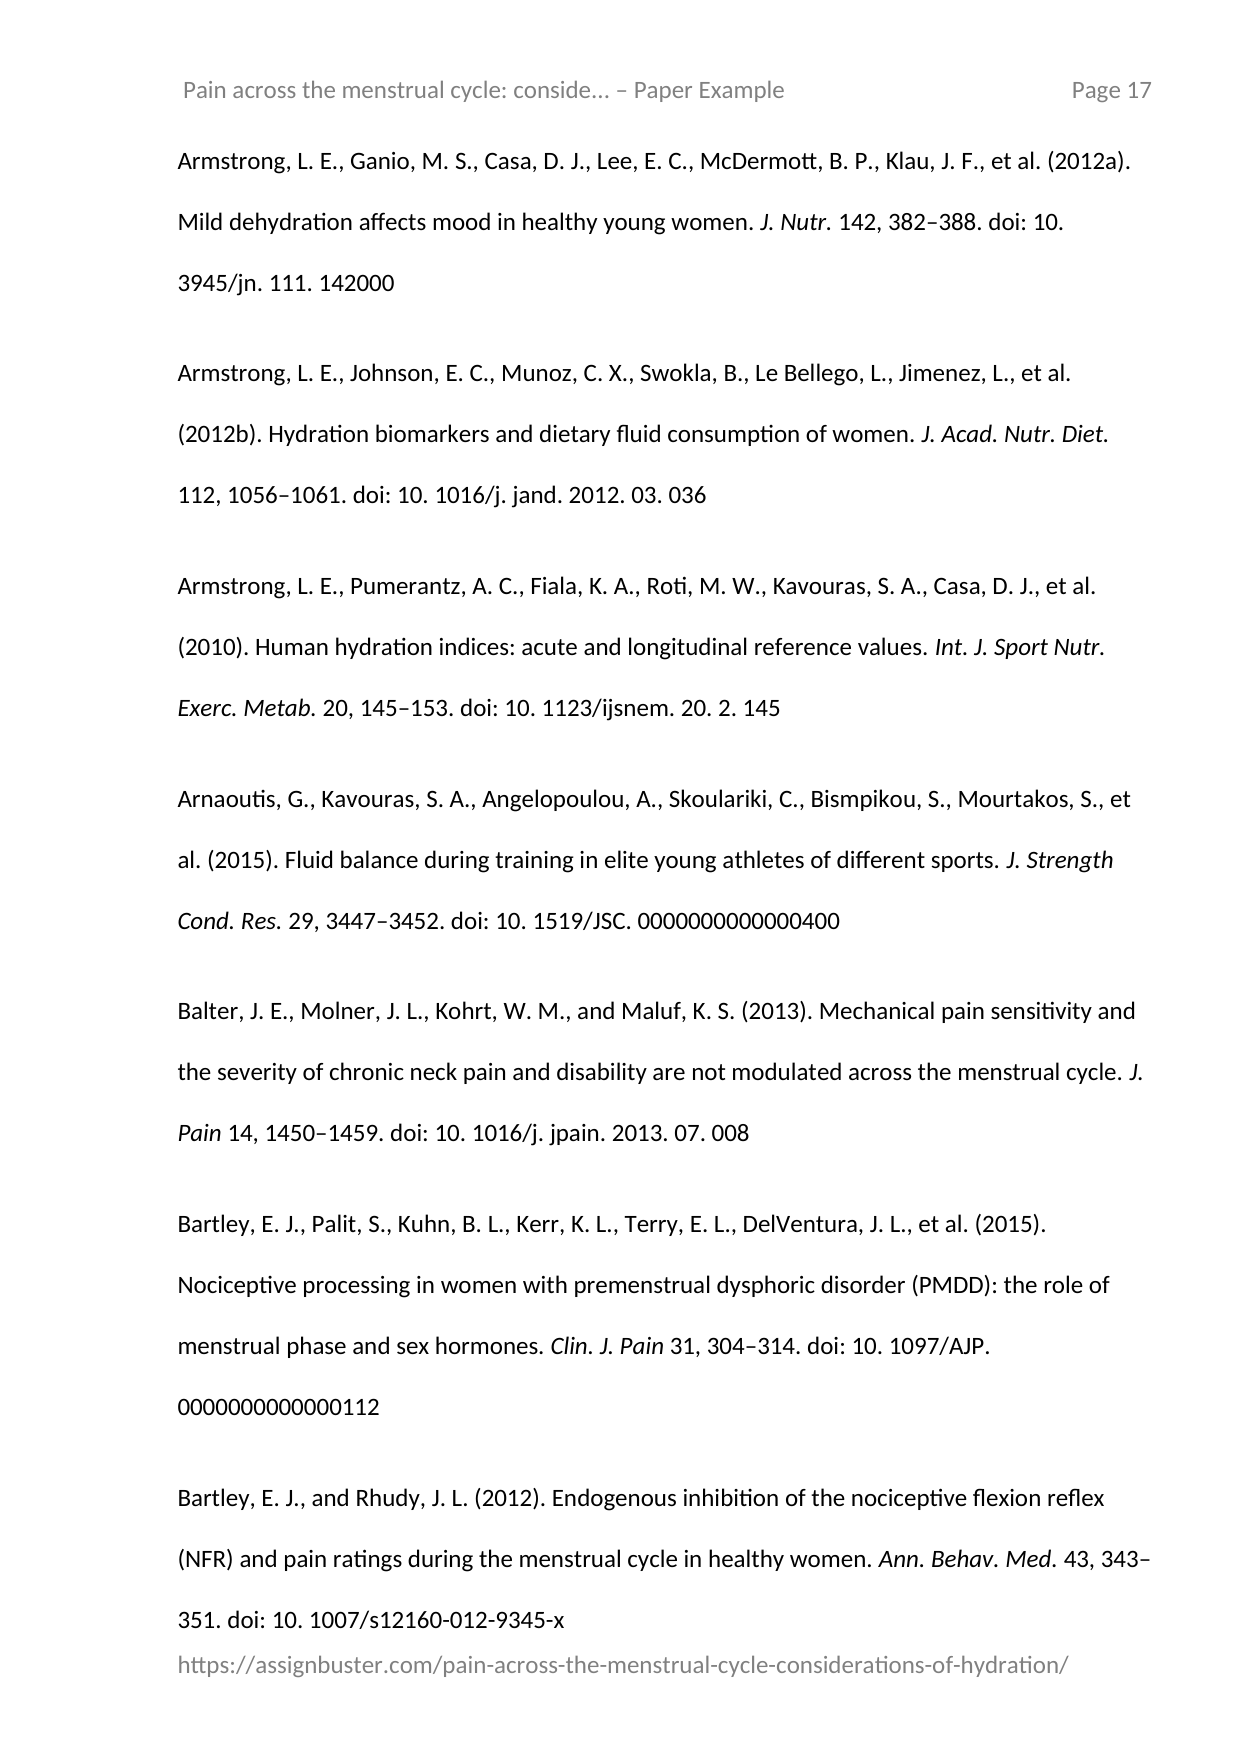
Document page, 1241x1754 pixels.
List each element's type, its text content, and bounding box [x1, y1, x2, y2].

text Bartley, E. J., and Rhudy, J. L. (2012). Endogenous inhibition of the nociceptive flexion reflex (NFR) and pain ratings during the menstrual cycle in healthy women. Ann. Behav. Med. 43, 343–351. doi: 10. 1007/s12160-012-9345-x [177, 1482, 1152, 1634]
text Bartley, E. J., Palit, S., Kuhn, B. L., Kerr, K. L., Terry, E. L., DelVentura, J. L., et al. (2015). Nociceptive processing in women with premenstrual dysphoric disorder (PMDD): the role of menstrual phase and sex hormones. Clin. J. Pain 31, 304–314. doi: 10. 1097/AJP. 0000000000000112 [177, 1208, 1152, 1422]
text Armstrong, L. E., Johnson, E. C., Munoz, C. X., Swokla, B., Le Bellego, L., Jimenez, L., et al. (2012b). Hydration biomarkers and dietary fluid consumption of women. J. Acad. Nutr. Diet. 112, 1056–1061. doi: 10. 1016/j. jand. 2012. 03. 036 [177, 358, 1152, 510]
text Armstrong, L. E., Pumerantz, A. C., Fiala, K. A., Roti, M. W., Kavouras, S. A., Casa, D. J., et al. (2010). Human hydration indices: acute and longitudinal reference values. Int. J. Sport Nutr. Exerc. Metab. 20, 145–153. doi: 10. 1123/ijsnem. 20. 2. 145 [177, 570, 1152, 723]
text Armstrong, L. E., Ganio, M. S., Casa, D. J., Lee, E. C., McDermott, B. P., Klau, J. F., et al. (2012a). Mild dehydration affects mood in healthy young women. J. Nutr. 142, 382–388. doi: 10. 3945/jn. 111. 142000 [177, 145, 1152, 298]
text Balter, J. E., Molner, J. L., Kohrt, W. M., and Maluf, K. S. (2013). Mechanical pain sensitivity and the severity of chronic neck pain and disability are not modulated across the menstrual cycle. J. Pain 14, 1450–1459. doi: 10. 1016/j. jpain. 2013. 07. 008 [177, 995, 1152, 1148]
text Arnaoutis, G., Kavouras, S. A., Angelopoulou, A., Skoulariki, C., Bismpikou, S., Mourtakos, S., et al. (2015). Fluid balance during training in elite young athletes of different sports. J. Strength Cond. Res. 29, 3447–3452. doi: 10. 1519/JSC. 0000000000000400 [177, 783, 1152, 935]
